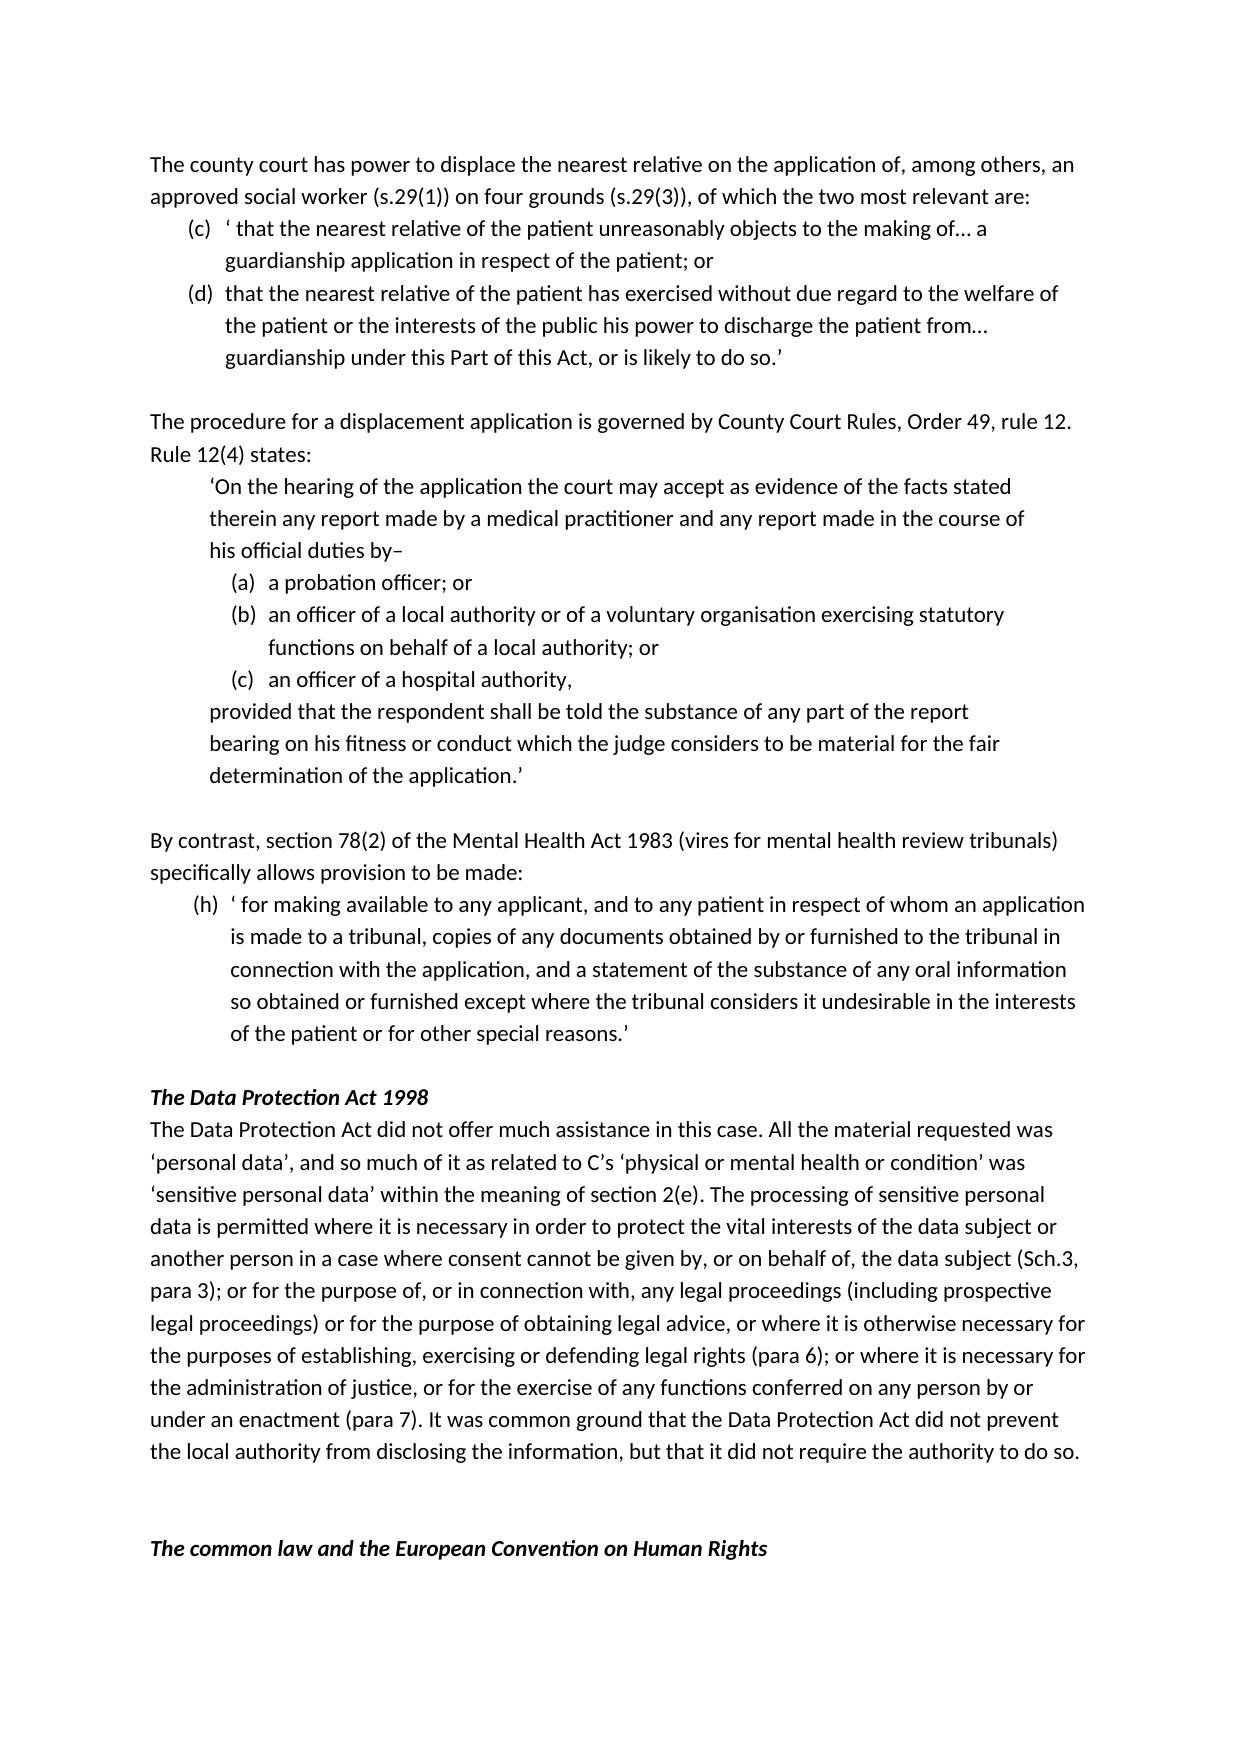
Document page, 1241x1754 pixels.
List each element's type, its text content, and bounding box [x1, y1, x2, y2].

text provided that the respondent shall be told the substance of any part of the report bearing on his fitness or conduct which the judge considers to be material for the fair determination of the application.’ [209, 697, 1036, 789]
list a probation officer; or [231, 568, 1090, 596]
text The Data Protection Act did not offer much assistance in this case. All the material requested was ‘personal data’, and so much of it as related to C’s ‘physical or mental health or condition’ was ‘sensitive personal data’ within the meaning of section 2(e). The processing of sensitive personal data is permitted where it is necessary in order to protect the vital interests of the data subject or another person in a case where consent cannot be given by, or on behalf of, the data subject (Sch.3, para 3); or for the purpose of, or in connection with, any legal proceedings (including prospective legal proceedings) or for the purpose of obtaining legal advice, or where it is otherwise necessary for the purposes of establishing, exercising or defending legal rights (para 6); or where it is necessary for the administration of justice, or for the exercise of any functions conferred on any person by or under an enactment (para 7). It was common ground that the Data Protection Act did not prevent the local authority from disclosing the information, but that it did not require the authority to do so. [150, 1116, 1090, 1466]
text ‘On the hearing of the application the court may accept as evidence of the facts stated therein any report made by a medical practitioner and any report made in the course of his official duties by– [209, 472, 1036, 564]
list ‘ that the nearest relative of the patient unreasonably objects to the making of… a guardianship application in respect of the patient; or [187, 214, 1090, 274]
text The Data Protection Act 1998 [150, 1083, 1090, 1111]
text By contrast, section 78(2) of the Mental Health Act 1983 (vires for mental health review tribunals) specifically allows provision to be made: [150, 826, 1090, 886]
list ‘ for making available to any applicant, and to any patient in respect of whom an application is made to a tribunal, copies of any documents obtained by or furnished to the tribunal in connection with the application, and a statement of the substance of any oral information so obtained or furnished except where the tribunal considers it undesirable in the interests of the patient or for other special reasons.’ [193, 890, 1090, 1047]
text The common law and the European Convention on Human Rights [150, 1534, 1090, 1562]
text The procedure for a displacement application is governed by County Court Rules, Order 49, rule 12. Rule 12(4) states: [150, 407, 1090, 468]
list an officer of a local authority or of a voluntary organisation exercising statutory functions on behalf of a local authority; or [231, 601, 1090, 661]
text The county court has power to displace the nearest relative on the application of, among others, an approved social worker (s.29(1)) on four grounds (s.29(3)), of which the two most relevant are: [150, 150, 1090, 210]
list an officer of a hospital authority, [231, 665, 1090, 693]
list that the nearest relative of the patient has exercised without due regard to the welfare of the patient or the interests of the public his power to discharge the patient from…guardianship under this Part of this Act, or is likely to do so.’ [187, 279, 1090, 371]
